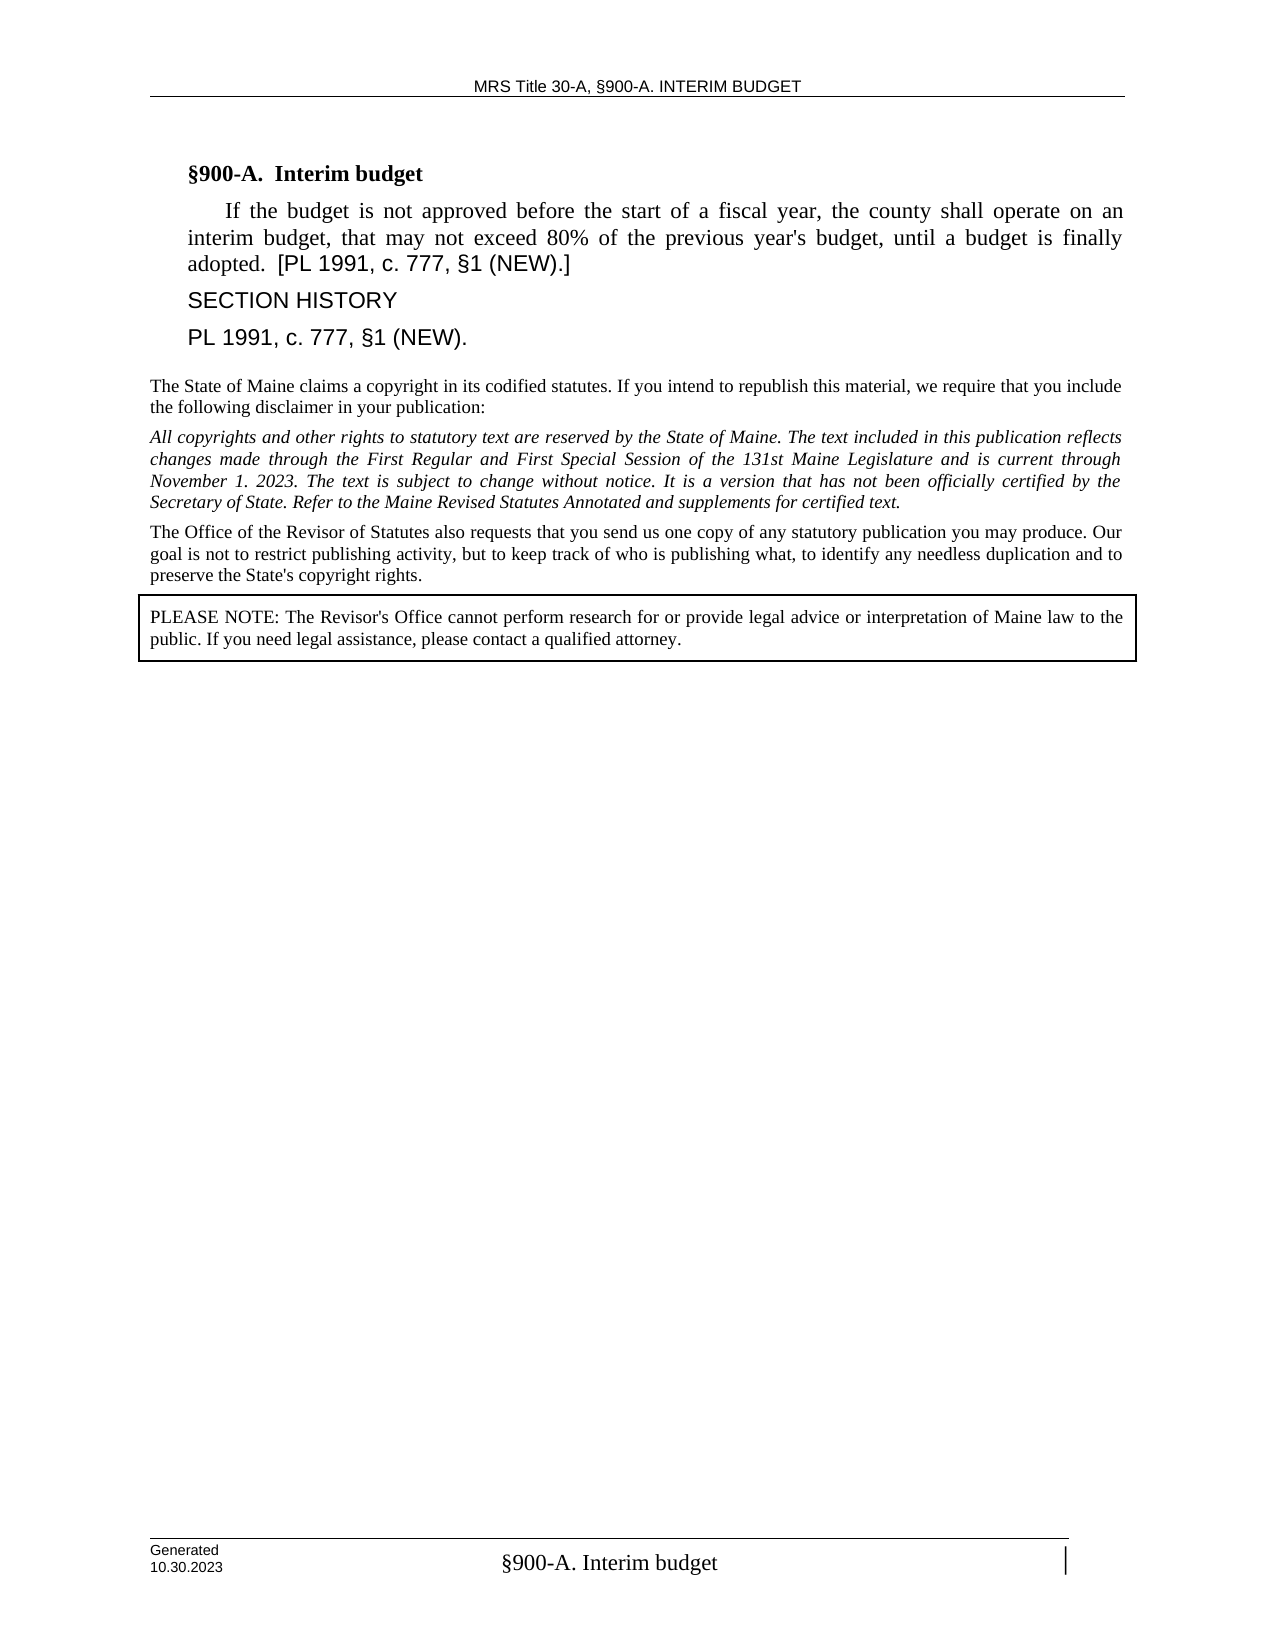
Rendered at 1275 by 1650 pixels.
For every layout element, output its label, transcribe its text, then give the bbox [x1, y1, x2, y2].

text The Office of the Revisor of Statutes also requests that you send us one copy of any statutory publication you may produce. Our goal is not to restrict publishing activity, but to keep track of who is publishing what, to identify any needless duplication and to preserve the State's copyright rights. [150, 521, 1125, 586]
text PLEASE NOTE: The Revisor's Office cannot perform research for or provide legal advice or interpretation of Maine law to the public. If you need legal assistance, please contact a qualified attorney. [140, 596, 1135, 660]
text All copyrights and other rights to statutory text are reserved by the State of Maine. The text included in this publication reflects changes made through the First Regular and First Special Session of the 131st Maine Legislature and is current through November 1. 2023 . The text is subject to change without notice. It is a version that has not been officially certified by the Secretary of State. Refer to the Maine Revised Statutes Annotated and supplements for certified text. [150, 426, 1125, 513]
text §900-A. Interim budget [187, 160, 1125, 187]
text SECTION HISTORY [187, 287, 1125, 313]
text PL 1991, c. 777, §1 (NEW). [187, 323, 1125, 350]
text If the budget is not approved before the start of a fiscal year, the county shall operate on an interim budget, that may not exceed 80% of the previous year's budget, until a budget is finally adopted. [PL 1991, c. 777, §1 (NEW).] [187, 197, 1125, 276]
text The State of Maine claims a copyright in its codified statutes. If you intend to republish this material, we require that you include the following disclaimer in your publication: [150, 375, 1125, 418]
